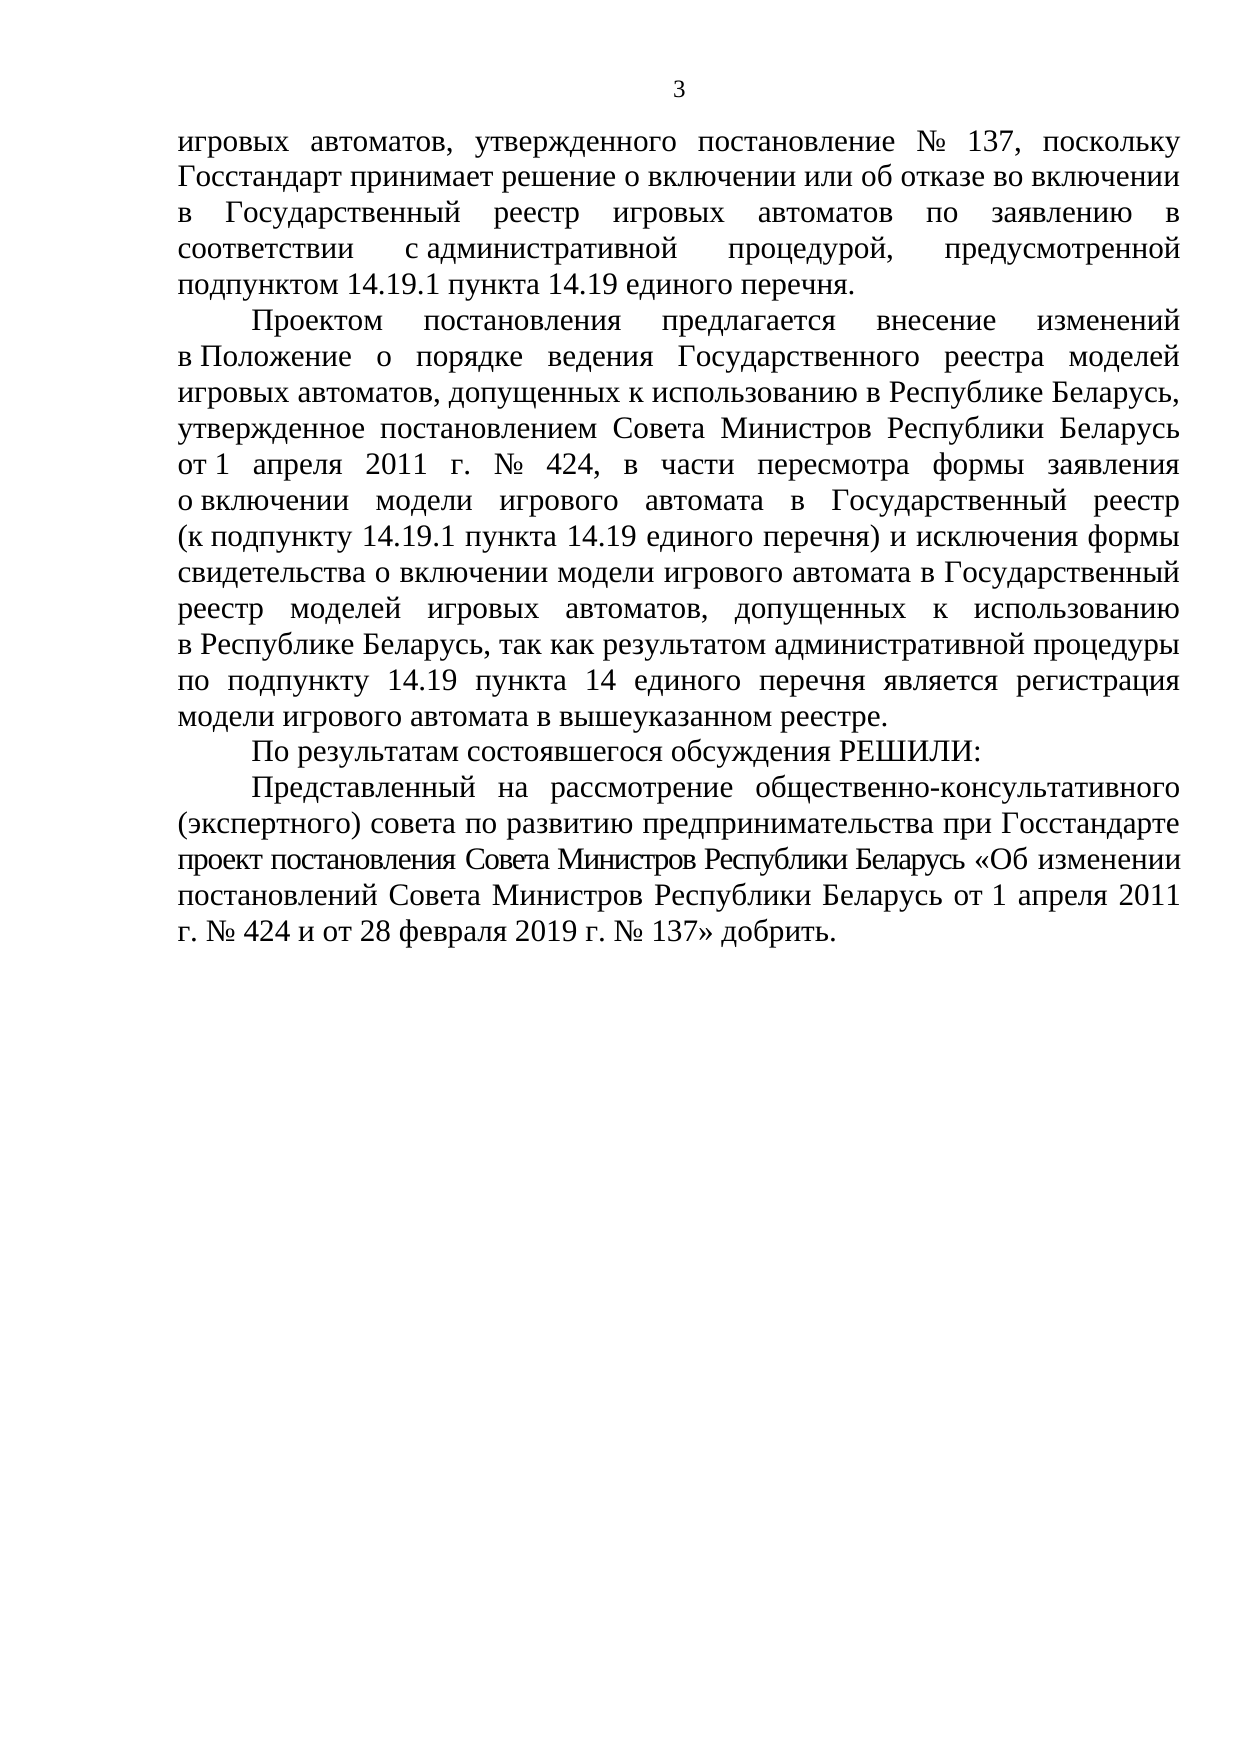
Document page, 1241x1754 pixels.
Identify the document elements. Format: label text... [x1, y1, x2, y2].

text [177, 122, 1181, 301]
text Проектом постановления предлагается внесение изменений в Положение о порядке ведения Государственного реестра моделей игровых автоматов, допущенных к использованию в Республике Беларусь, утвержденное постановлением Совета Министров Республики Беларусь от 1 апреля 2011 г. № 424, в части пересмотра формы заявления о включении модели игрового автомата в Государственный реестр (к подпункту 14.19.1 пункта 14.19 единого перечня) и исключения формы свидетельства о включении модели игрового автомата в Государственный реестр моделей игровых автоматов, допущенных к использованию в Республике Беларусь, так как результатом административной процедуры по подпункту 14.19 пункта 14 единого перечня является регистрация модели игрового автомата в вышеуказанном реестре. [177, 301, 1181, 733]
text Представленный на рассмотрение общественно-консультативного (экспертного) совета по развитию предпринимательства при Госстандарте проект постановления Совета Министров Республики Беларусь «Об изменении постановлений Совета Министров Республики Беларусь от 1 апреля 2011 г. № 424 и от 28 февраля 2019 г. № 137» добрить. [177, 769, 1181, 948]
text По результатам состоявшегося обсуждения РЕШИЛИ: [177, 733, 1181, 769]
